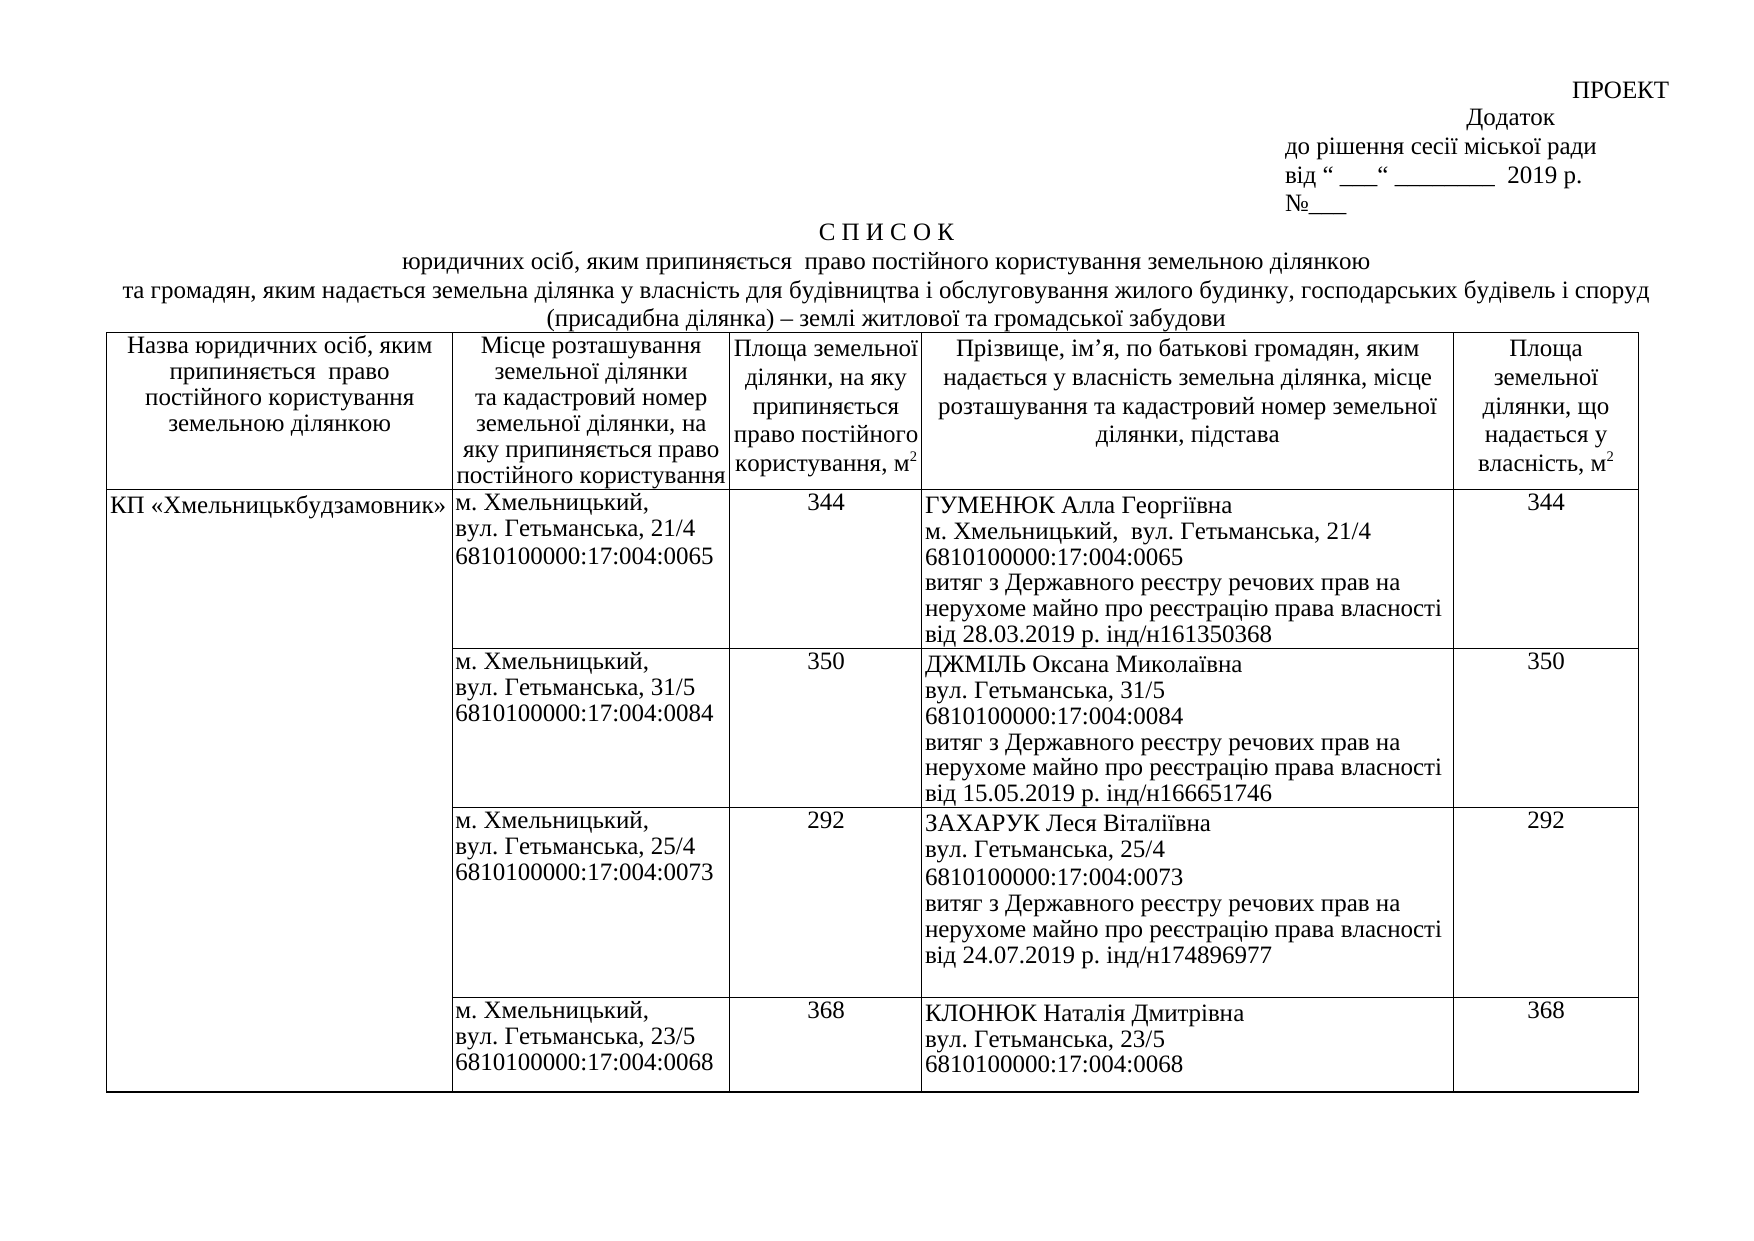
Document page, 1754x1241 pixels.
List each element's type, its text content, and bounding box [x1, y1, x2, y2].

table_cell КП «Хмельницькбудзамовник» [107, 490, 452, 997]
table_header Площа земельної ділянки, що надається у власність, м2 [1454, 333, 1638, 489]
table_cell м. Хмельницький, вул. Гетьманська, 23/5 6810100000:17:004:0068 [453, 998, 729, 1091]
table_header Площа земельної ділянки, на яку припиняється право постійного користування, м2 [730, 333, 921, 489]
table_cell м. Хмельницький, вул. Гетьманська, 21/4 6810100000:17:004:0065 [453, 490, 729, 648]
table_header Назва юридичних осіб, яким припиняється право постійного користування земельною ділянкою [107, 333, 452, 489]
text до рішення сесії міської ради [103, 131, 1669, 160]
table_cell 368 [1454, 998, 1638, 1091]
table_cell 344 [1454, 490, 1638, 648]
text від “ ___“ ________ 2019 р. [103, 160, 1669, 188]
table_cell 368 [730, 998, 921, 1091]
table_cell ДЖМІЛЬ Оксана Миколаївна вул. Гетьманська, 31/5 6810100000:17:004:0084 витяг з Державного реєстру речових прав на нерухоме майно про реєстрацію права власності від 15.05.2019 р. інд/н166651746 [922, 649, 1453, 807]
table_cell 292 [1454, 808, 1638, 997]
table_cell [107, 997, 452, 1091]
text С П И С О К [103, 217, 1669, 246]
table_cell ЗАХАРУК Леся Віталіївна вул. Гетьманська, 25/4 6810100000:17:004:0073 витяг з Державного реєстру речових прав на нерухоме майно про реєстрацію права власності від 24.07.2019 р. інд/н174896977 [922, 808, 1453, 997]
text юридичних осіб, яким припиняється право постійного користування земельною ділянкою [103, 246, 1669, 275]
table_cell 350 [730, 649, 921, 807]
text №___ [103, 188, 1669, 217]
table_cell ГУМЕНЮК Алла Георгіївна м. Хмельницький, вул. Гетьманська, 21/4 6810100000:17:004:0065 витяг з Державного реєстру речових прав на нерухоме майно про реєстрацію права власності від 28.03.2019 р. інд/н161350368 [922, 490, 1453, 648]
table_cell м. Хмельницький, вул. Гетьманська, 31/5 6810100000:17:004:0084 [453, 649, 729, 807]
table_cell 344 [730, 490, 921, 648]
table_cell м. Хмельницький, вул. Гетьманська, 25/4 6810100000:17:004:0073 [453, 808, 729, 997]
table_header Прізвище, ім’я, по батькові громадян, яким надається у власність земельна ділянка, місце розташування та кадастровий номер земельної ділянки, підстава [922, 333, 1453, 489]
text та громадян, яким надається земельна ділянка у власність для будівництва і обслуговування жилого будинку, господарських будівель і споруд (присадибна ділянка) – землі житлової та громадської забудови [103, 275, 1669, 332]
table_cell 350 [1454, 649, 1638, 807]
table_header Місце розташування земельної ділянки та кадастровий номер земельної ділянки, на яку припиняється право постійного користування [453, 333, 729, 489]
table_cell 292 [730, 808, 921, 997]
text Додаток [103, 104, 1680, 131]
